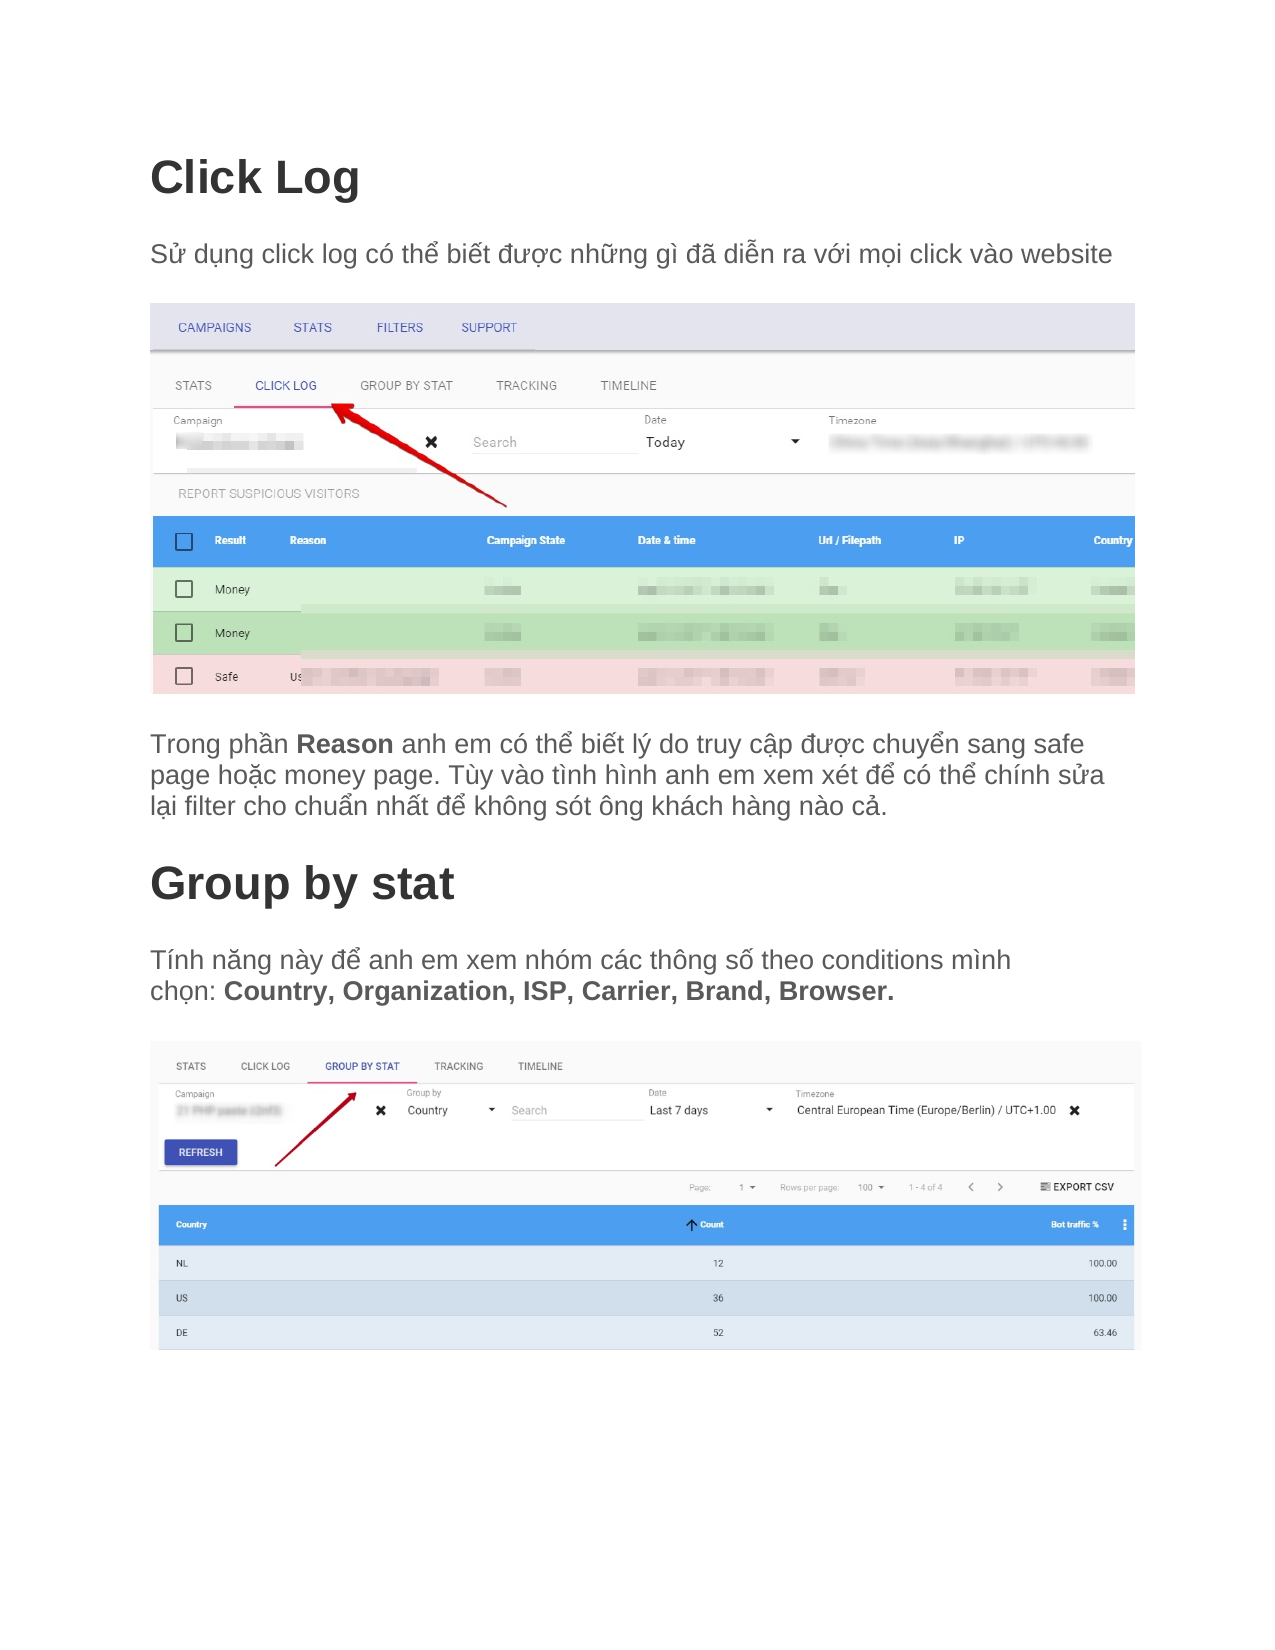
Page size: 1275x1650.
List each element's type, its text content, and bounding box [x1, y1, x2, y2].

text Click Log [150, 150, 1125, 204]
text Group by stat [150, 856, 1125, 910]
picture [150, 303, 1135, 694]
text Trong phần Reason anh em có thể biết lý do truy cập được chuyển sang safe page hoặc money page. Tùy vào tình hình anh em xem xét để có thể chính sửa lại filter cho chuẩn nhất để không sót ông khách hàng nào cả. [150, 728, 1125, 821]
text Tính năng này để anh em xem nhóm các thông số theo conditions mình chọn: Country, Organization, ISP, Carrier, Brand, Browser. [150, 944, 1125, 1007]
text Sử dụng click log có thể biết được những gì đã diễn ra với mọi click vào website [150, 238, 1125, 269]
picture [150, 1041, 1142, 1350]
